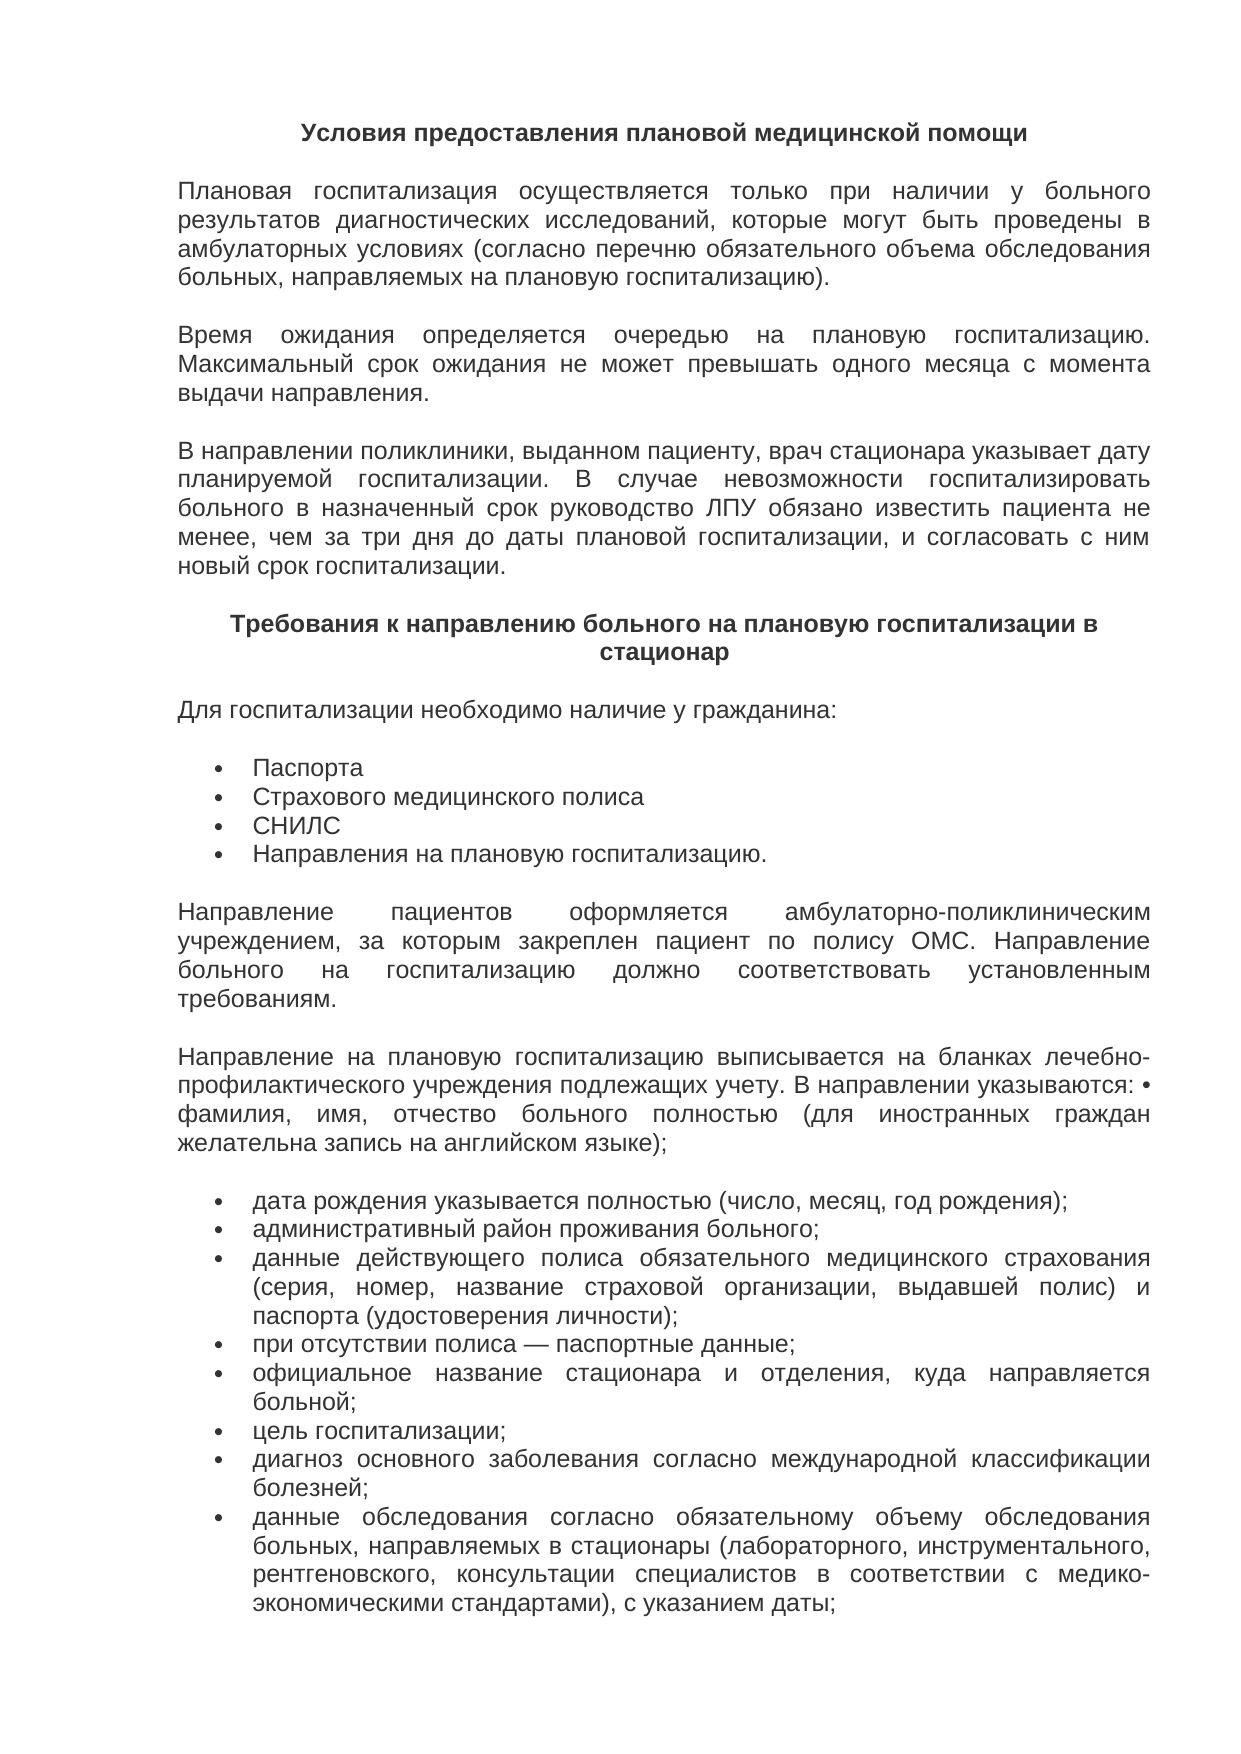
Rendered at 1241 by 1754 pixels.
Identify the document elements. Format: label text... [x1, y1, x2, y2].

text Требования к направлению больного на плановую госпитализации в стационар [177, 608, 1152, 666]
list цель госпитализации; [215, 1416, 1152, 1444]
text Для госпитализации необходимо наличие у гражданина: [177, 695, 1152, 724]
text Направление на плановую госпитализацию выписывается на бланках лечебно- профилактического учреждения подлежащих учету. В направлении указываются: • фамилия, имя, отчество больного полностью (для иностранных граждан желательна запись на английском языке); [177, 1041, 1152, 1156]
list диагноз основного заболевания согласно международной классификации болезней; [215, 1444, 1152, 1502]
text Направление пациентов оформляется амбулаторно-поликлиническим учреждением, за которым закреплен пациент по полису ОМС. Направление больного на госпитализацию должно соответствовать установленным требованиям. [177, 897, 1152, 1012]
text Условия предоставления плановой медицинской помощи [177, 118, 1152, 147]
list дата рождения указывается полностью (число, месяц, год рождения); [215, 1186, 1152, 1214]
list административный район проживания больного; [215, 1214, 1152, 1243]
list Направления на плановую госпитализацию. [215, 839, 1152, 868]
list данные обследования согласно обязательному объему обследования больных, направляемых в стационары (лабораторного, инструментального, рентгеновского, консультации специалистов в соответствии с медико-экономическими стандартами), с указанием даты; [215, 1502, 1152, 1617]
list данные действующего полиса обязательного медицинского страхования (серия, номер, название страховой организации, выдавшей полис) и паспорта (удостоверения личности); [215, 1243, 1152, 1329]
text В направлении поликлиники, выданном пациенту, врач стационара указывает дату планируемой госпитализации. В случае невозможности госпитализировать больного в назначенный срок руководство ЛПУ обязано известить пациента не менее, чем за три дня до даты плановой госпитализации, и согласовать с ним новый срок госпитализации. [177, 436, 1152, 579]
text Плановая госпитализация осуществляется только при наличии у больного результатов диагностических исследований, которые могут быть проведены в амбулаторных условиях (согласно перечню обязательного объема обследования больных, направляемых на плановую госпитализацию). [177, 176, 1152, 291]
list Cтрахового медицинского полиса [215, 782, 1152, 811]
list при отсутствии полиса — паспортные данные; [215, 1329, 1152, 1358]
list Паспорта [215, 753, 1152, 782]
text Время ожидания определяется очередью на плановую госпитализацию. Максимальный срок ожидания не может превышать одного месяца с момента выдачи направления. [177, 320, 1152, 406]
list официальное название стационара и отделения, куда направляется больной; [215, 1358, 1152, 1416]
list СНИЛС [215, 811, 1152, 839]
